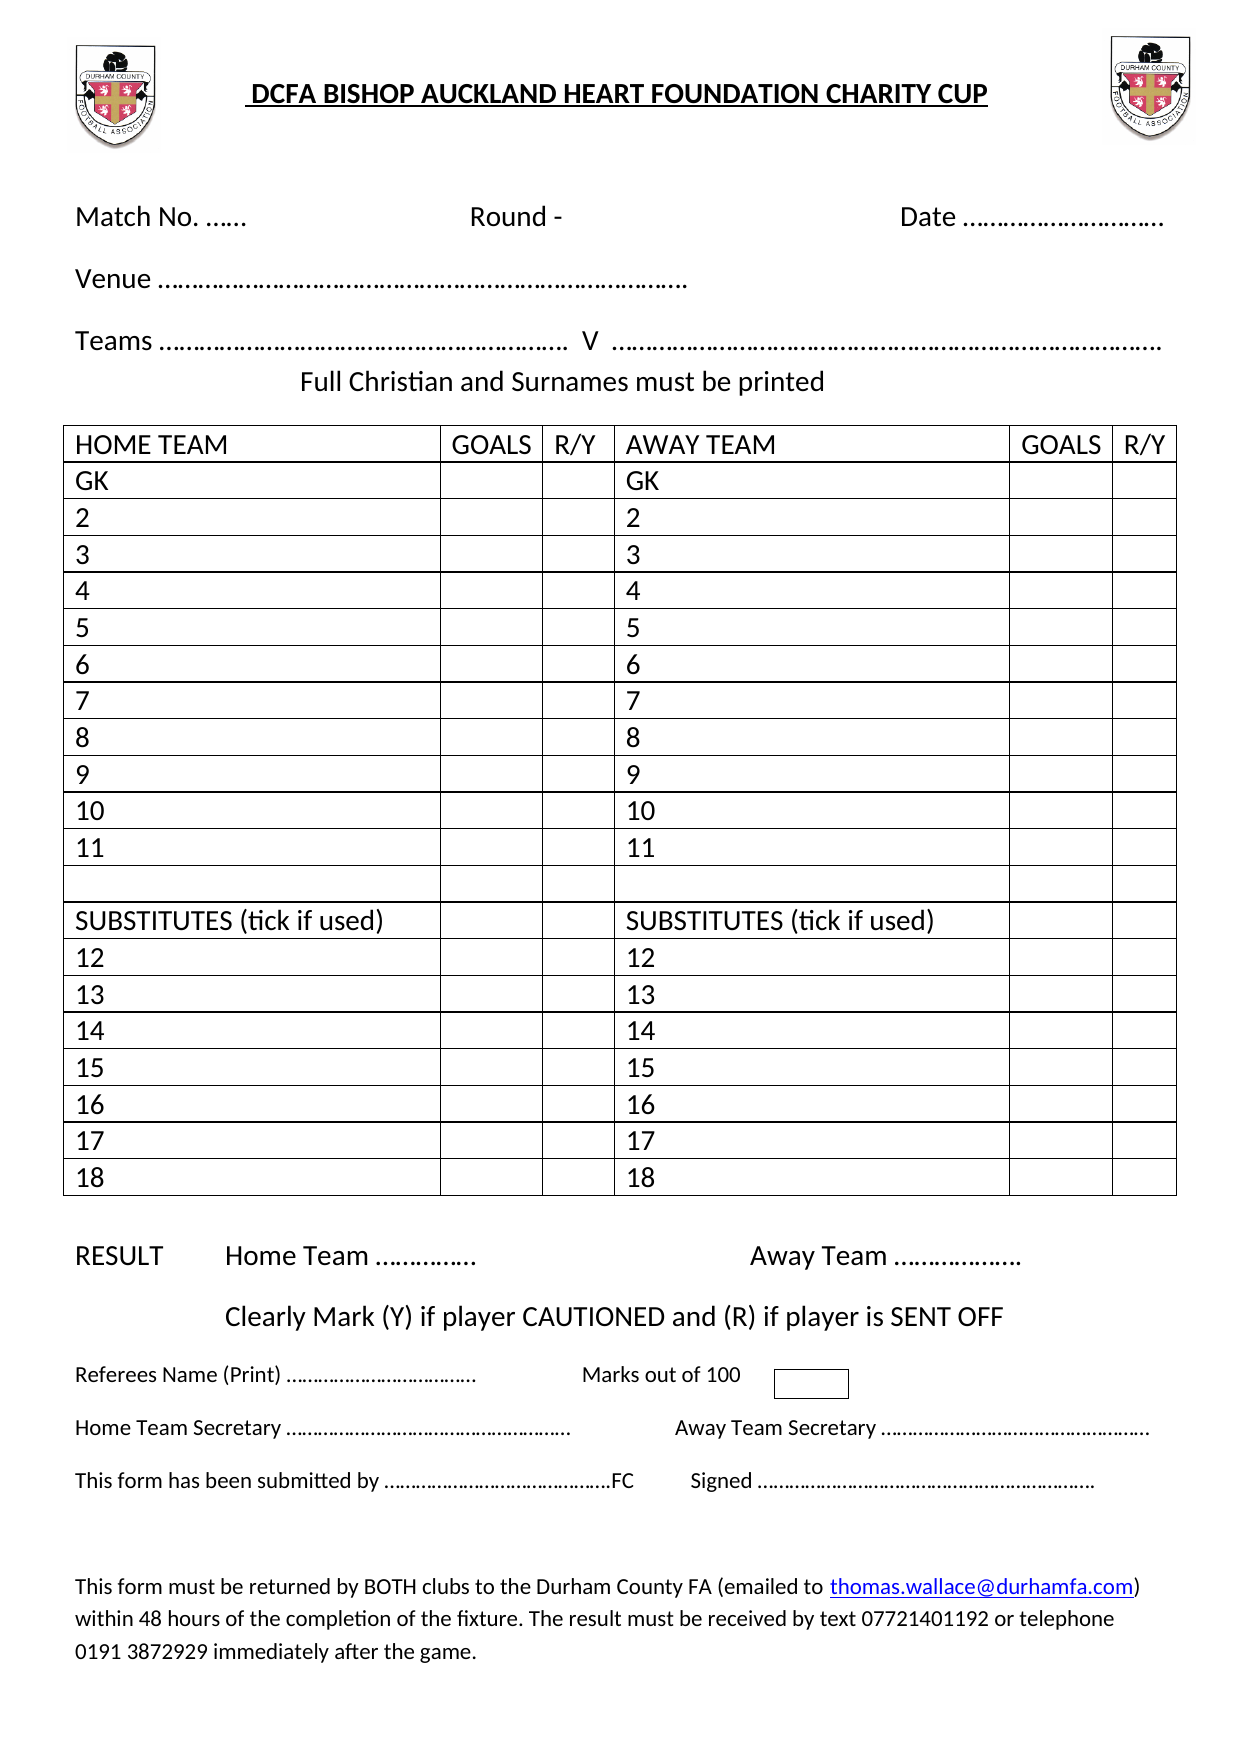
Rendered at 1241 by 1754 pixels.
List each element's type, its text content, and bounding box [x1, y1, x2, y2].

table_cell [543, 829, 614, 865]
table_cell 15 [615, 1049, 1009, 1085]
table_cell [543, 609, 614, 645]
table_cell [543, 903, 614, 938]
table_cell [1113, 536, 1176, 571]
table_cell [543, 1013, 614, 1048]
table_cell [1010, 719, 1112, 755]
table_cell [543, 499, 614, 535]
table_cell [543, 866, 614, 901]
table_cell [1113, 903, 1176, 938]
table_cell [441, 866, 542, 901]
table_cell [1010, 829, 1112, 865]
table_cell [1113, 1013, 1176, 1048]
table_cell [1010, 939, 1112, 975]
table_cell [1113, 866, 1176, 901]
table_header GOALS [1010, 426, 1112, 461]
table_cell [1113, 609, 1176, 645]
table_cell GK [615, 463, 1009, 498]
text Venue ……………………………………………………………………. [75, 260, 1165, 296]
table_cell [441, 1013, 542, 1048]
text This form has been submitted by …………………………………….FC Signed ………………………………………………………. [75, 1466, 1165, 1494]
table_cell [1113, 756, 1176, 791]
table_cell 9 [615, 756, 1009, 791]
table_cell 2 [64, 499, 440, 535]
table_cell 18 [64, 1159, 440, 1195]
table_cell [441, 646, 542, 681]
table_cell [441, 1086, 542, 1121]
table_cell [1113, 1123, 1176, 1158]
table_cell [441, 463, 542, 498]
table_cell [1113, 573, 1176, 608]
table_cell [1113, 1049, 1176, 1085]
table_cell [1113, 1086, 1176, 1121]
table_cell [1010, 609, 1112, 645]
table_cell [441, 1123, 542, 1158]
table_cell 3 [615, 536, 1009, 571]
text DCFA BISHOP AUCKLAND HEART FOUNDATION CHARITY CUP [225, 75, 1165, 111]
table_cell [441, 573, 542, 608]
table_cell [543, 536, 614, 571]
table_cell [543, 976, 614, 1011]
table_cell 5 [615, 609, 1009, 645]
table_cell 6 [64, 646, 440, 681]
table_cell [1113, 1159, 1176, 1195]
table_cell [441, 793, 542, 828]
table_cell [1010, 1159, 1112, 1195]
table_cell 15 [64, 1049, 440, 1085]
table_cell [1113, 683, 1176, 718]
table_cell [1010, 646, 1112, 681]
table_cell [1113, 463, 1176, 498]
text RESULT Home Team …………… Away Team ………………. [75, 1237, 1165, 1272]
table_cell [1113, 976, 1176, 1011]
table_cell [1010, 1049, 1112, 1085]
table_cell 16 [64, 1086, 440, 1121]
table_header GOALS [441, 426, 542, 461]
text Teams ……………………………………………………. V ………………………………………………………………………. Full Christian and Surnames must be printed [75, 322, 1165, 399]
table_cell 4 [64, 573, 440, 608]
table_cell [441, 1159, 542, 1195]
table_cell 16 [615, 1086, 1009, 1121]
table_cell 12 [615, 939, 1009, 975]
table_cell 10 [615, 793, 1009, 828]
table_cell [1010, 499, 1112, 535]
table_cell [1010, 1013, 1112, 1048]
table_cell 9 [64, 756, 440, 791]
table_header R/Y [1113, 426, 1176, 461]
table_cell [441, 719, 542, 755]
table_cell [543, 1159, 614, 1195]
table_cell [441, 756, 542, 791]
table_cell GK [64, 463, 440, 498]
table_cell [1113, 719, 1176, 755]
table_header [775, 1370, 848, 1397]
table_cell [1010, 536, 1112, 571]
table_cell [441, 903, 542, 938]
table_cell [543, 463, 614, 498]
table_cell 8 [64, 719, 440, 755]
table_cell [1113, 499, 1176, 535]
table_cell 2 [615, 499, 1009, 535]
text This form must be returned by BOTH clubs to the Durham County FA (emailed to thomas.wallace@durhamfa.com) within 48 hours of the completion of the fixture. The result must be received by text 07721401192 or telephone 0191 3872929 immediately after the game. [75, 1572, 1165, 1665]
table_cell [64, 866, 440, 901]
table_cell [441, 609, 542, 645]
table_cell [1010, 866, 1112, 901]
table_cell [543, 646, 614, 681]
table_cell SUBSTITUTES (tick if used) [64, 903, 440, 938]
table_cell [1113, 646, 1176, 681]
table_cell 8 [615, 719, 1009, 755]
table_cell 14 [64, 1013, 440, 1048]
table_cell [543, 683, 614, 718]
table_cell [1010, 1086, 1112, 1121]
table_cell [1113, 829, 1176, 865]
table_cell [441, 829, 542, 865]
table_cell [1010, 793, 1112, 828]
table_cell 13 [615, 976, 1009, 1011]
table_cell 17 [64, 1123, 440, 1158]
picture [67, 37, 162, 153]
table_cell [1010, 683, 1112, 718]
table_cell [543, 719, 614, 755]
table_cell 17 [615, 1123, 1009, 1158]
text Referees Name (Print) ……………………………… Marks out of 100 [75, 1360, 1165, 1388]
table_cell 18 [615, 1159, 1009, 1195]
table_cell [441, 499, 542, 535]
text Clearly Mark (Y) if player CAUTIONED and (R) if player is SENT OFF [75, 1298, 1165, 1334]
table_header HOME TEAM [64, 426, 440, 461]
table_cell [1010, 976, 1112, 1011]
table_cell [441, 536, 542, 571]
table_header R/Y [543, 426, 614, 461]
table_cell 11 [615, 829, 1009, 865]
text Match No. …… Round - Date ………………………… [75, 198, 1165, 234]
table_cell [441, 683, 542, 718]
table_cell SUBSTITUTES (tick if used) [615, 903, 1009, 938]
table_cell [1113, 939, 1176, 975]
table_cell [441, 939, 542, 975]
table_cell [1010, 573, 1112, 608]
table_cell 7 [64, 683, 440, 718]
table_cell [543, 1086, 614, 1121]
table_cell 5 [64, 609, 440, 645]
table_cell [1010, 463, 1112, 498]
table_cell [543, 573, 614, 608]
table_header AWAY TEAM [615, 426, 1009, 461]
table_cell [543, 756, 614, 791]
table_cell [441, 976, 542, 1011]
table_cell 13 [64, 976, 440, 1011]
picture [1102, 28, 1197, 145]
table_cell 3 [64, 536, 440, 571]
text Home Team Secretary ……………………………………………… Away Team Secretary …………………………………………… [75, 1413, 1165, 1441]
table_cell [543, 939, 614, 975]
table_cell 7 [615, 683, 1009, 718]
table_cell 10 [64, 793, 440, 828]
table_cell [543, 793, 614, 828]
table_cell 6 [615, 646, 1009, 681]
table_cell [1010, 756, 1112, 791]
table_cell 11 [64, 829, 440, 865]
table_cell [1010, 903, 1112, 938]
table_cell [441, 1049, 542, 1085]
table_cell [543, 1123, 614, 1158]
table_cell 14 [615, 1013, 1009, 1048]
table_cell 4 [615, 573, 1009, 608]
table_cell [1010, 1123, 1112, 1158]
table_cell 12 [64, 939, 440, 975]
table_cell [1113, 793, 1176, 828]
table_cell [543, 1049, 614, 1085]
table_cell [615, 866, 1009, 901]
